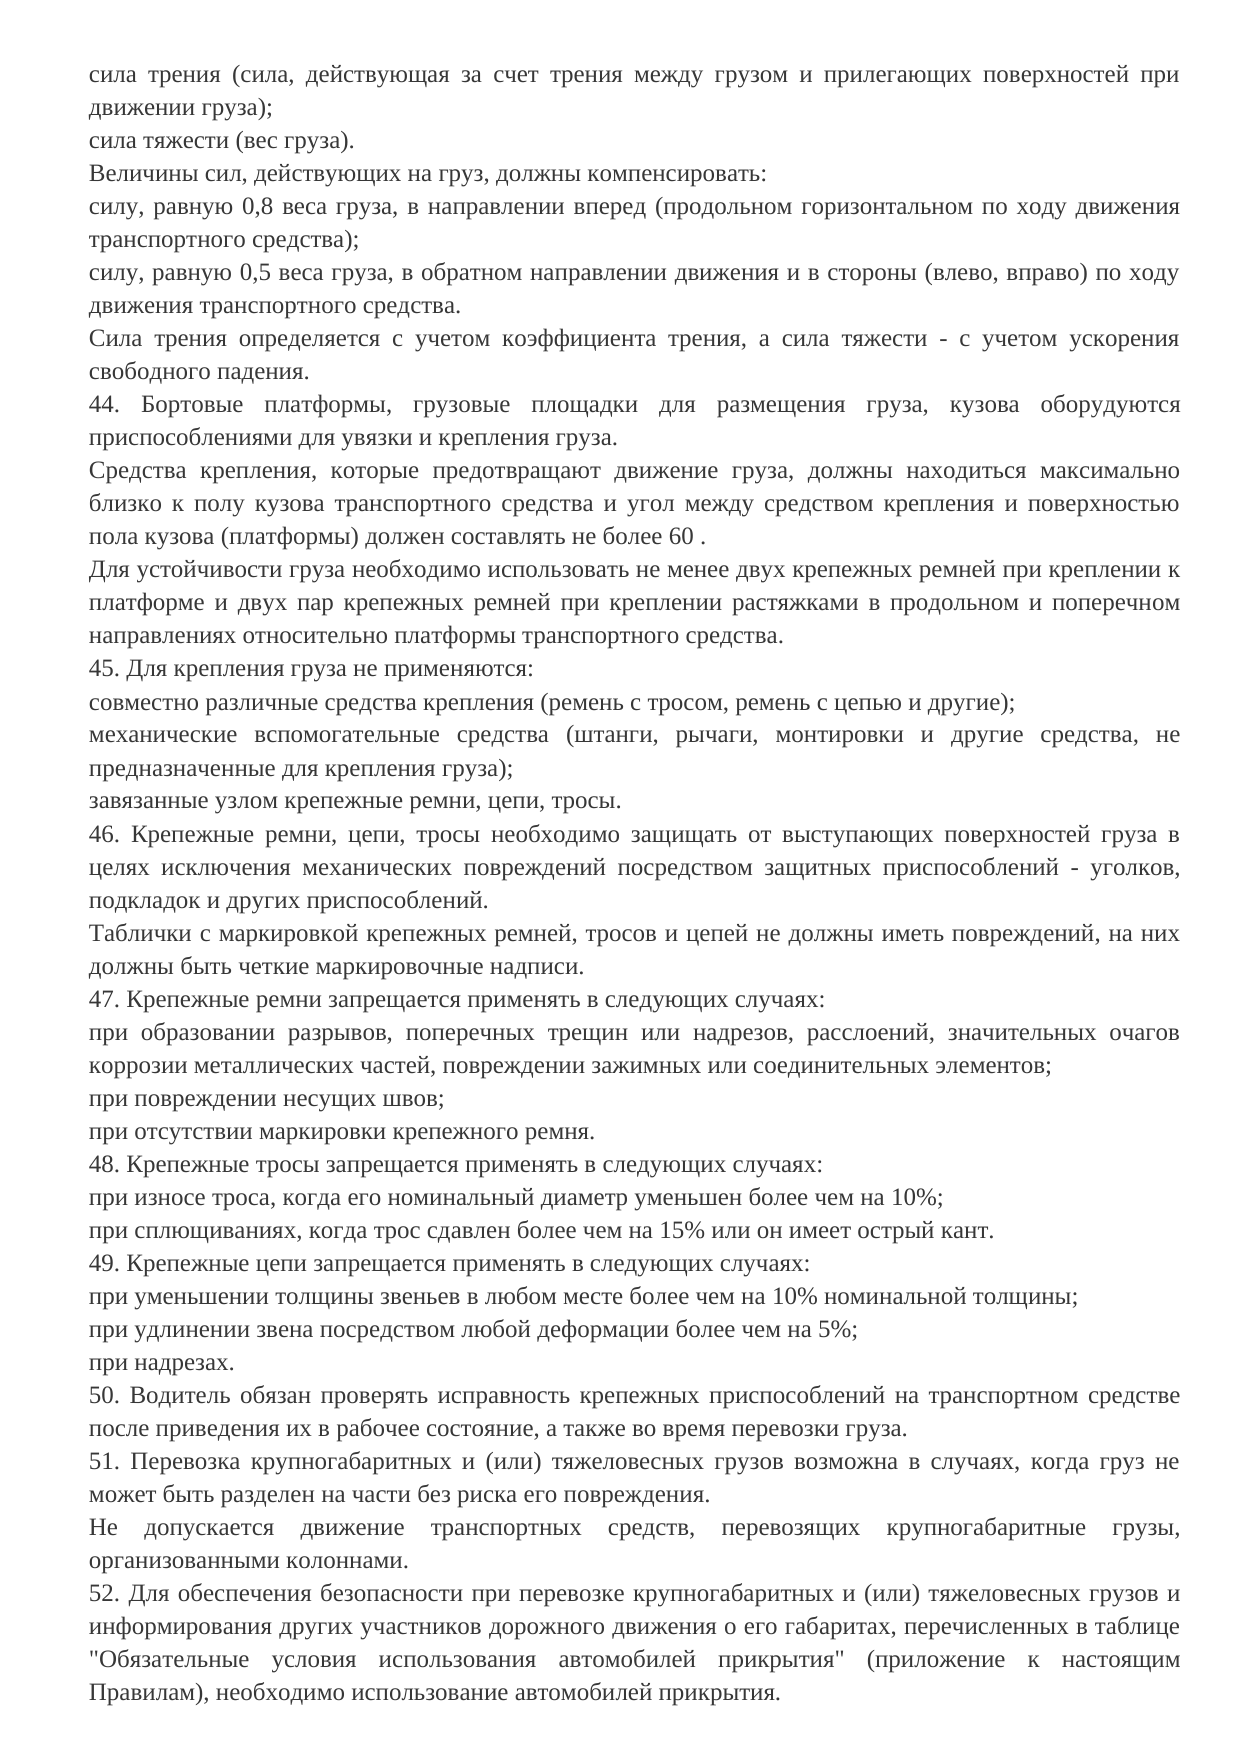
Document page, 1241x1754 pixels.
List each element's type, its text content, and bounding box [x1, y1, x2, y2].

text 47. Крепежные ремни запрещается применять в следующих случаях: [89, 984, 1181, 1012]
text силу, равную 0,5 веса груза, в обратном направлении движения и в стороны (влево, вправо) по ходу движения транспортного средства. [89, 257, 1181, 319]
text завязанные узлом крепежные ремни, цепи, тросы. [89, 786, 1181, 814]
text силу, равную 0,8 веса груза, в направлении вперед (продольном горизонтальном по ходу движения транспортного средства); [89, 191, 1181, 253]
text 44. Бортовые платформы, грузовые площадки для размещения груза, кузова оборудуются приспособлениями для увязки и крепления груза. [89, 389, 1181, 451]
text при уменьшении толщины звеньев в любом месте более чем на 10% номинальной толщины; [89, 1281, 1181, 1310]
text сила тяжести (вес груза). [89, 125, 1181, 154]
text 49. Крепежные цепи запрещается применять в следующих случаях: [89, 1248, 1181, 1277]
text при износе троса, когда его номинальный диаметр уменьшен более чем на 10%; [89, 1182, 1181, 1211]
text при сплющиваниях, когда трос сдавлен более чем на 15% или он имеет острый кант. [89, 1215, 1181, 1244]
text 51. Перевозка крупногабаритных и (или) тяжеловесных грузов возможна в случаях, когда груз не может быть разделен на части без риска его повреждения. [89, 1446, 1181, 1508]
text 52. Для обеспечения безопасности при перевозке крупногабаритных и (или) тяжеловесных грузов и информирования других участников дорожного движения о его габаритах, перечисленных в таблице "Обязательные условия использования автомобилей прикрытия" (приложение к настоящим Правилам), необходимо использование автомобилей прикрытия. [89, 1578, 1181, 1706]
text Величины сил, действующих на груз, должны компенсировать: [89, 158, 1181, 187]
text при удлинении звена посредством любой деформации более чем на 5%; [89, 1314, 1181, 1343]
text 46. Крепежные ремни, цепи, тросы необходимо защищать от выступающих поверхностей груза в целях исключения механических повреждений посредством защитных приспособлений - уголков, подкладок и других приспособлений. [89, 819, 1181, 913]
text при повреждении несущих швов; [89, 1083, 1181, 1112]
text при отсутствии маркировки крепежного ремня. [89, 1116, 1181, 1144]
text при надрезах. [89, 1347, 1181, 1376]
text Средства крепления, которые предотвращают движение груза, должны находиться максимально близко к полу кузова транспортного средства и угол между средством крепления и поверхностью пола кузова (платформы) должен составлять не более 60 . [89, 455, 1181, 550]
text Не допускается движение транспортных средств, перевозящих крупногабаритные грузы, организованными колоннами. [89, 1512, 1181, 1574]
text Сила трения определяется с учетом коэффициента трения, а сила тяжести - с учетом ускорения свободного падения. [89, 323, 1181, 385]
text Для устойчивости груза необходимо использовать не менее двух крепежных ремней при креплении к платформе и двух пар крепежных ремней при креплении растяжками в продольном и поперечном направлениях относительно платформы транспортного средства. [89, 554, 1181, 649]
text 48. Крепежные тросы запрещается применять в следующих случаях: [89, 1149, 1181, 1178]
text совместно различные средства крепления (ремень с тросом, ремень с цепью и другие); [89, 687, 1181, 715]
text при образовании разрывов, поперечных трещин или надрезов, расслоений, значительных очагов коррозии металлических частей, повреждении зажимных или соединительных элементов; [89, 1017, 1181, 1078]
text сила трения (сила, действующая за счет трения между грузом и прилегающих поверхностей при движении груза); [89, 59, 1181, 121]
text 45. Для крепления груза не применяются: [89, 653, 1181, 682]
text Таблички с маркировкой крепежных ремней, тросов и цепей не должны иметь повреждений, на них должны быть четкие маркировочные надписи. [89, 918, 1181, 979]
text механические вспомогательные средства (штанги, рычаги, монтировки и другие средства, не предназначенные для крепления груза); [89, 719, 1181, 781]
text 50. Водитель обязан проверять исправность крепежных приспособлений на транспортном средстве после приведения их в рабочее состояние, а также во время перевозки груза. [89, 1380, 1181, 1442]
